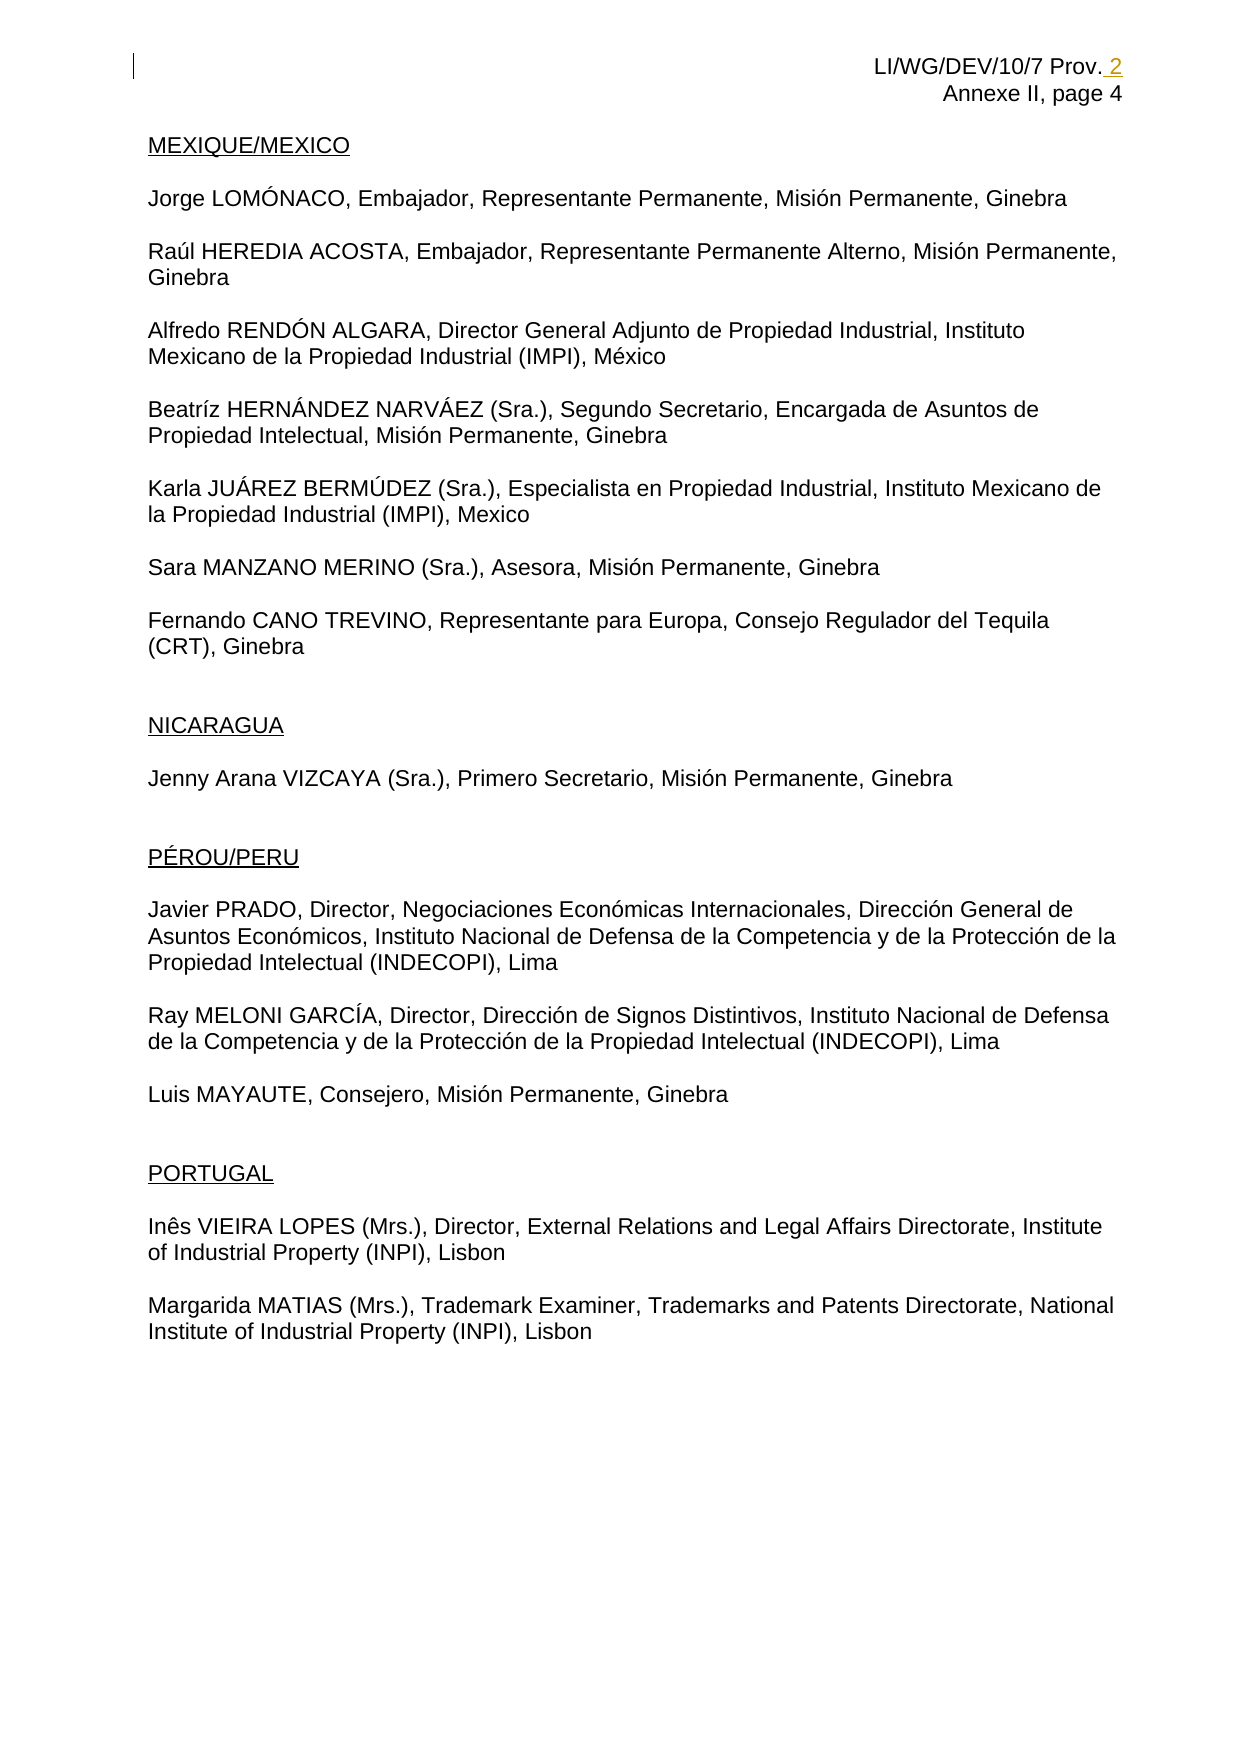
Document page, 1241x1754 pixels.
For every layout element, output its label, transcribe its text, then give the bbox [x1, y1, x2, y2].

text Luis MAYAUTE, Consejero, Misión Permanente, Ginebra [148, 1081, 1122, 1107]
text Javier PRADO, Director, Negociaciones Económicas Internacionales, Dirección General de Asuntos Económicos, Instituto Nacional de Defensa de la Competencia y de la Protección de la Propiedad Intelectual (INDECOPI), Lima [148, 896, 1122, 976]
text Margarida MATIAS (Mrs.), Trademark Examiner, Trademarks and Patents Directorate, National Institute of Industrial Property (INPI), Lisbon [148, 1292, 1122, 1344]
text Jorge LOMÓNACO, Embajador, Representante Permanente, Misión Permanente, Ginebra [148, 185, 1122, 211]
text NICARAGUA [148, 712, 1122, 738]
text Alfredo RENDÓN ALGARA, Director General Adjunto de Propiedad Industrial, Instituto Mexicano de la Propiedad Industrial (IMPI), México [148, 317, 1122, 369]
text Fernando CANO TREVINO, Representante para Europa, Consejo Regulador del Tequila (CRT), Ginebra [148, 607, 1122, 659]
text Sara MANZANO MERINO (Sra.), Asesora, Misión Permanente, Ginebra [148, 554, 1122, 580]
text MEXIQUE/MEXICO [148, 132, 1122, 158]
text Ray MELONI GARCÍA, Director, Dirección de Signos Distintivos, Instituto Nacional de Defensa de la Competencia y de la Protección de la Propiedad Intelectual (INDECOPI), Lima [148, 1002, 1122, 1054]
text Beatríz HERNÁNDEZ NARVÁEZ (Sra.), Segundo Secretario, Encargada de Asuntos de Propiedad Intelectual, Misión Permanente, Ginebra [148, 396, 1122, 448]
text Karla JUÁREZ BERMÚDEZ (Sra.), Especialista en Propiedad Industrial, Instituto Mexicano de la Propiedad Industrial (IMPI), Mexico [148, 475, 1122, 527]
text Raúl HEREDIA ACOSTA, Embajador, Representante Permanente Alterno, Misión Permanente, Ginebra [148, 238, 1122, 290]
text PÉROU/PERU [148, 844, 1122, 870]
text Jenny Arana VIZCAYA (Sra.), Primero Secretario, Misión Permanente, Ginebra [148, 765, 1122, 791]
text Inês VIEIRA LOPES (Mrs.), Director, External Relations and Legal Affairs Directorate, Institute of Industrial Property (INPI), Lisbon [148, 1213, 1122, 1265]
text PORTUGAL [148, 1160, 1122, 1186]
